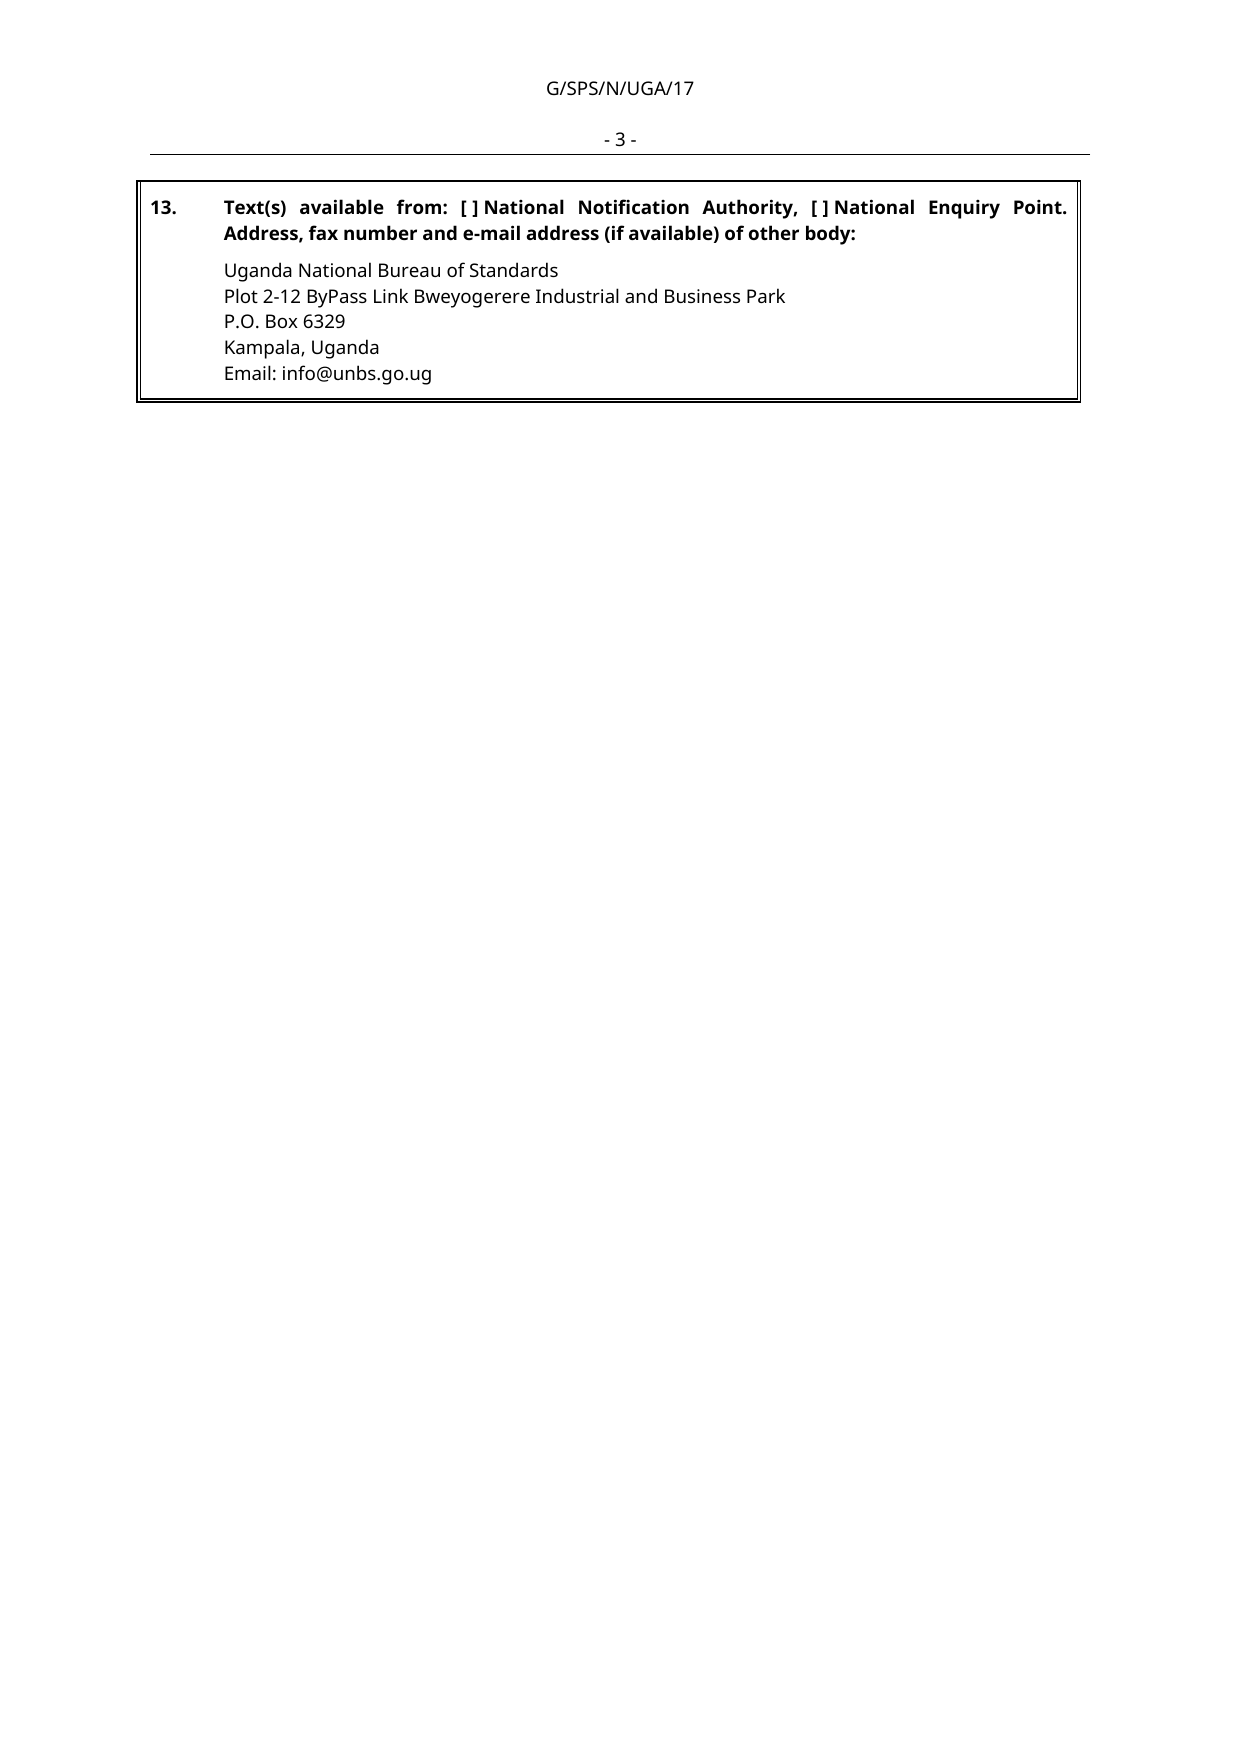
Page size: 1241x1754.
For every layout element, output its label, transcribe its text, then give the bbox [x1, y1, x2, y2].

table_cell 13. [141, 182, 212, 398]
table_cell Text(s) available from: [ ] National Notification Authority, [ ] National Enquiry Point. Address, fax number and e-mail address (if available) of other body: Uganda National Bureau of Standards Plot 2-12 ByPass Link Bweyogerere Industrial and Business Park P.O. Box 6329 Kampala, Uganda Email: info@unbs.go.ug [212, 182, 1077, 398]
